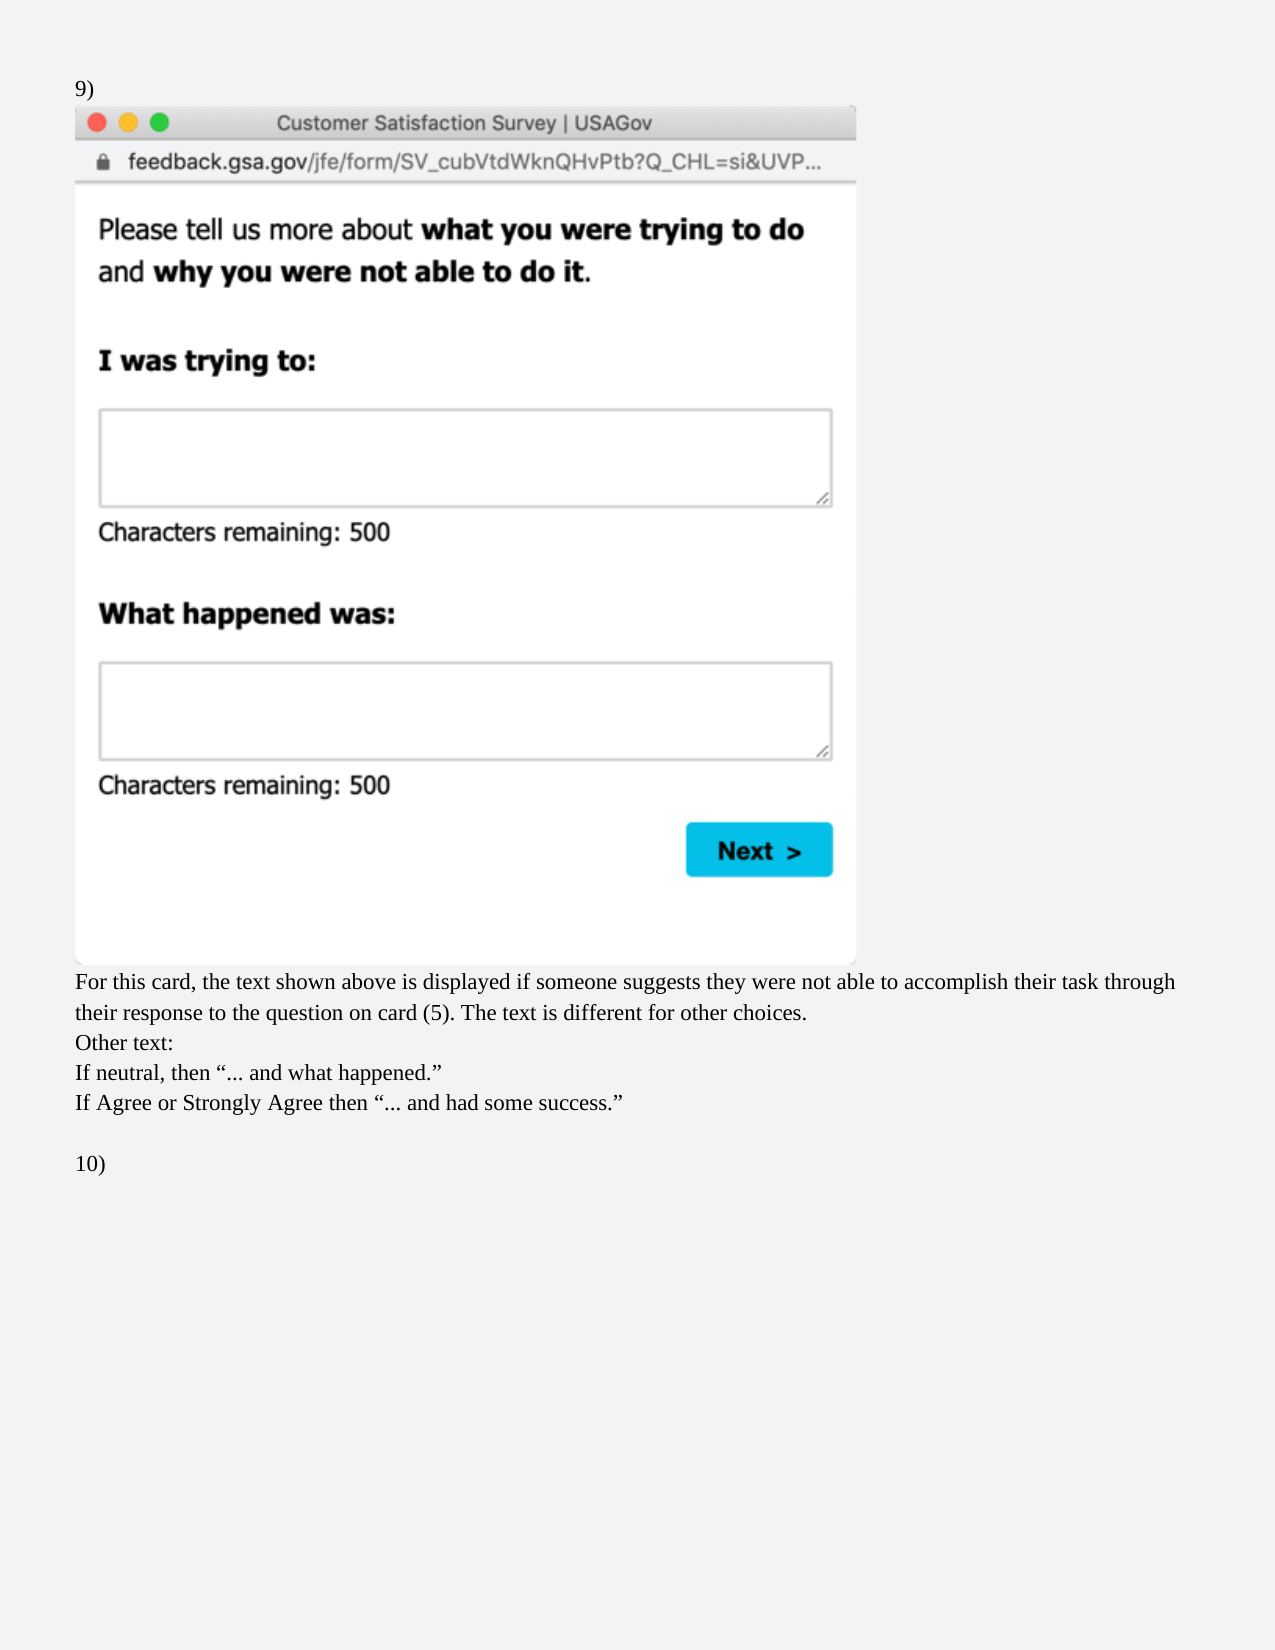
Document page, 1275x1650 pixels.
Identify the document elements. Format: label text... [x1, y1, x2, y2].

text 9) [75, 75, 1200, 101]
text If Agree or Strongly Agree then “... and had some success.” [75, 1089, 1200, 1116]
text If neutral, then “... and what happened.” [75, 1059, 1200, 1085]
picture [75, 105, 857, 965]
text Other text: [75, 1029, 1200, 1055]
text For this card, the text shown above is displayed if someone suggests they were not able to accomplish their task through their response to the question on card (5). The text is different for other choices. [75, 968, 1200, 1025]
text 10) [75, 1150, 1200, 1176]
